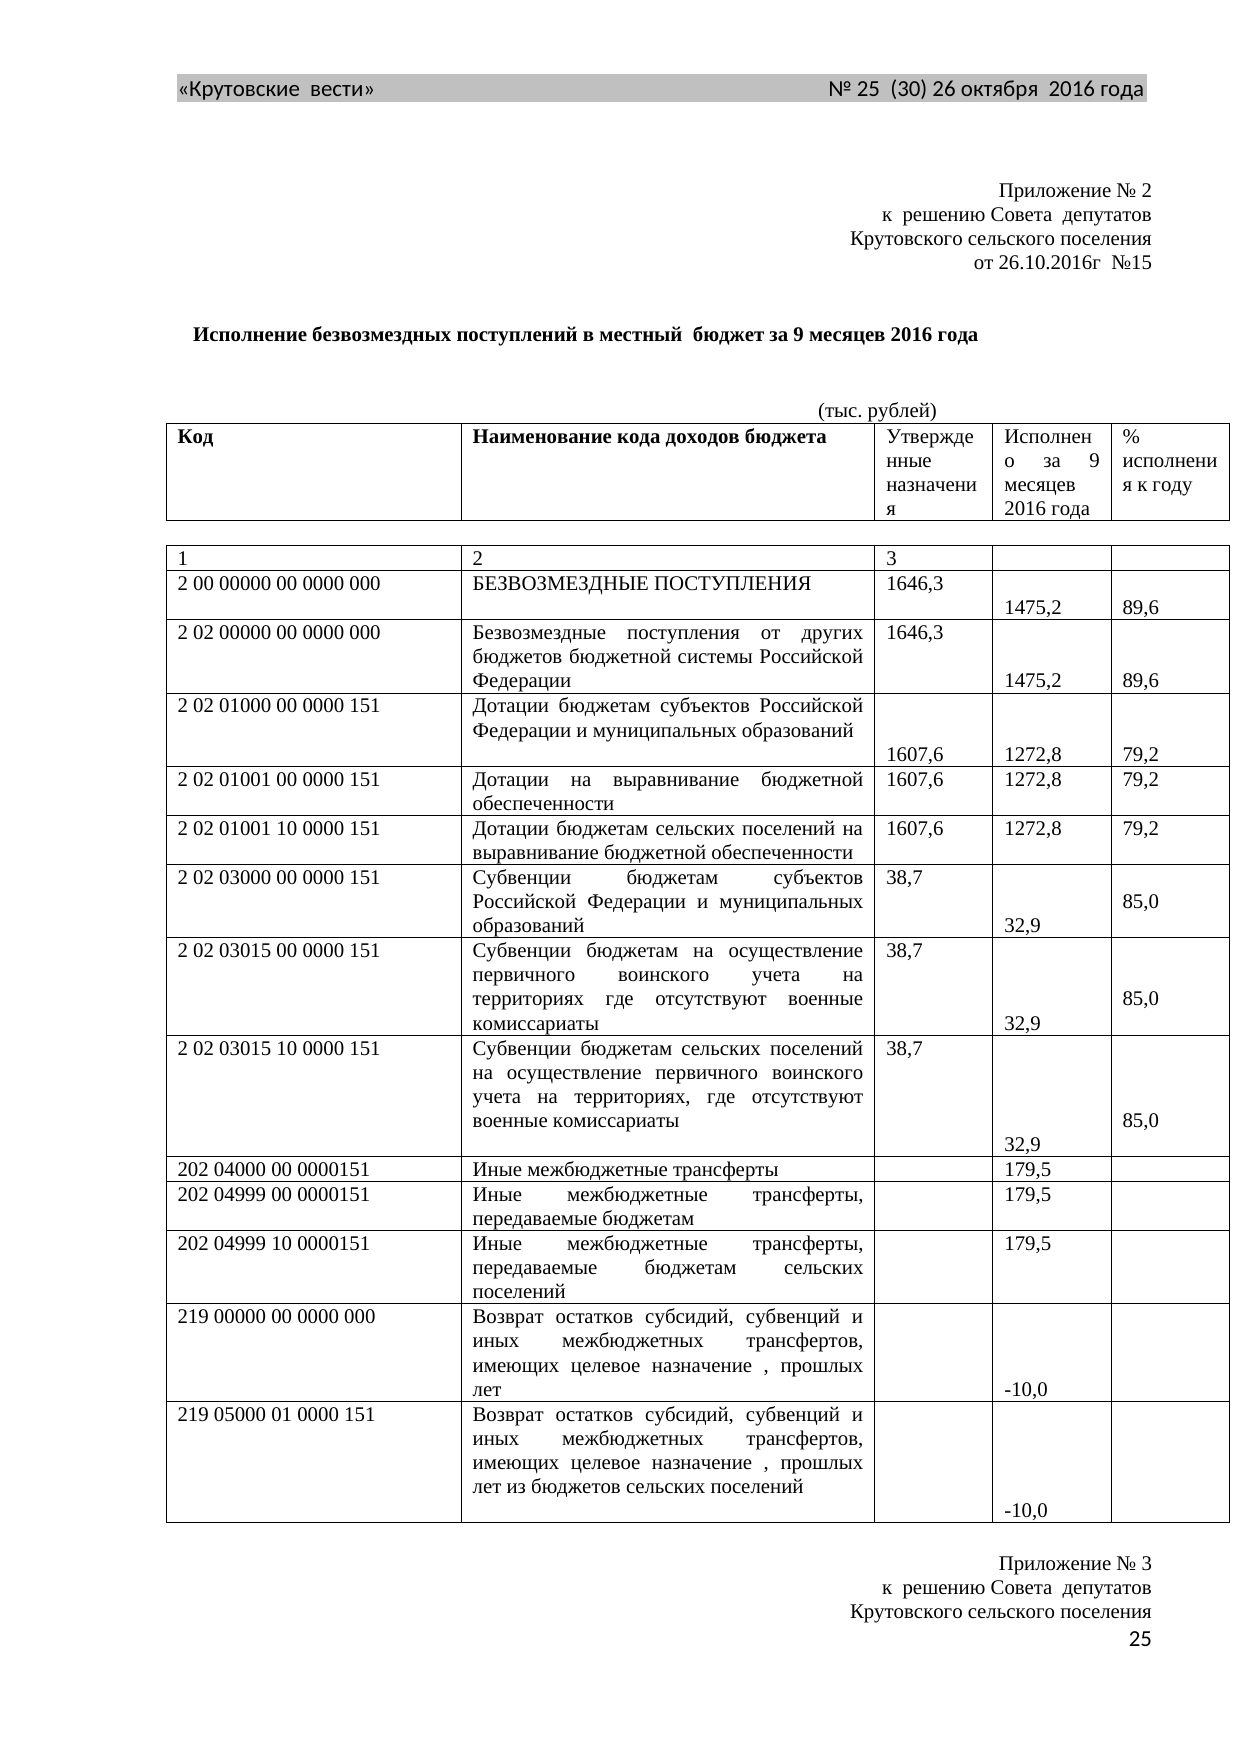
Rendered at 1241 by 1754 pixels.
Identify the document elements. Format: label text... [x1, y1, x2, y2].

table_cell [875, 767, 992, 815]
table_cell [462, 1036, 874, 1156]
text Исполнение безвозмездных поступлений в местный бюджет за 9 месяцев 2016 года [177, 322, 1152, 346]
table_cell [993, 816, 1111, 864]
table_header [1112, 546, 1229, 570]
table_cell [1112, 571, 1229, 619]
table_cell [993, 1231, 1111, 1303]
text Приложение № 3 [177, 1551, 1152, 1575]
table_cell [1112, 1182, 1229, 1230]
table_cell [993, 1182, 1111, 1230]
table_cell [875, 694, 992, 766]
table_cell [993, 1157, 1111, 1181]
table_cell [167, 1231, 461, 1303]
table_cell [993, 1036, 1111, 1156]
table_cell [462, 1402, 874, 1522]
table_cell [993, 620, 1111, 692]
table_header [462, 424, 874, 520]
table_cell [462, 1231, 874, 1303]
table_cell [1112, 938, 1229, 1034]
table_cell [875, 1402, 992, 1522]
text (тыс. рублей) [177, 398, 1152, 422]
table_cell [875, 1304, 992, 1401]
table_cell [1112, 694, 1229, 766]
text Крутовского сельского поселения [177, 226, 1152, 250]
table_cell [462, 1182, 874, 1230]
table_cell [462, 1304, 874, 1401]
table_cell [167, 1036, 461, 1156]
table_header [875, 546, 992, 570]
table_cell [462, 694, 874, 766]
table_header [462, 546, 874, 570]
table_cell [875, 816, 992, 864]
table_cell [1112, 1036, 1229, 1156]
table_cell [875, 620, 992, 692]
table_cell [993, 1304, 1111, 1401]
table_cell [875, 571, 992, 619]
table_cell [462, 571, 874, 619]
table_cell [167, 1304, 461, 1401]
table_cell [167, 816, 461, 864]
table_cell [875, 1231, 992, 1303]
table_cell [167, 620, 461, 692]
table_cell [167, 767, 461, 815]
text к решению Совета депутатов [177, 202, 1152, 226]
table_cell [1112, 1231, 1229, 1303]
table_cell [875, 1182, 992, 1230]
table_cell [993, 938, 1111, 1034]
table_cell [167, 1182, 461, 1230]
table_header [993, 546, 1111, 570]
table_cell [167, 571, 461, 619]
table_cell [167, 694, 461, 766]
text Приложение № 2 [177, 178, 1152, 202]
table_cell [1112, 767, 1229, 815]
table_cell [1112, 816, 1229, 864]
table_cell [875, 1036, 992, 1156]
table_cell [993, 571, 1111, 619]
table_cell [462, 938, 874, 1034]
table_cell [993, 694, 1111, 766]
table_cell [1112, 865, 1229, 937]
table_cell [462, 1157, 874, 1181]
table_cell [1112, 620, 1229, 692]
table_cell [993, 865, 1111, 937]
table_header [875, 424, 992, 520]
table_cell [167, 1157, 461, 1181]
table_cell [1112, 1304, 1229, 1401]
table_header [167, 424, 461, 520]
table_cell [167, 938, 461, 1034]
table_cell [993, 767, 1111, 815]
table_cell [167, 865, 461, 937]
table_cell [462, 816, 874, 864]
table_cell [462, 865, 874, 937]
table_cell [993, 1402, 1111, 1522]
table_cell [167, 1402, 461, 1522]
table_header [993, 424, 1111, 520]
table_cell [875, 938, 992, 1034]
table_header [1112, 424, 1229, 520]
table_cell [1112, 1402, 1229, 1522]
text к решению Совета депутатов [177, 1575, 1152, 1599]
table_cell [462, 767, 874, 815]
text от 26.10.2016г №15 [177, 250, 1152, 274]
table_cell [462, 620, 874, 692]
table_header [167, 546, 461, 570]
text Крутовского сельского поселения [177, 1599, 1152, 1623]
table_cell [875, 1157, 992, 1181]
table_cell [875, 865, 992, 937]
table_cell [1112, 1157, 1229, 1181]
